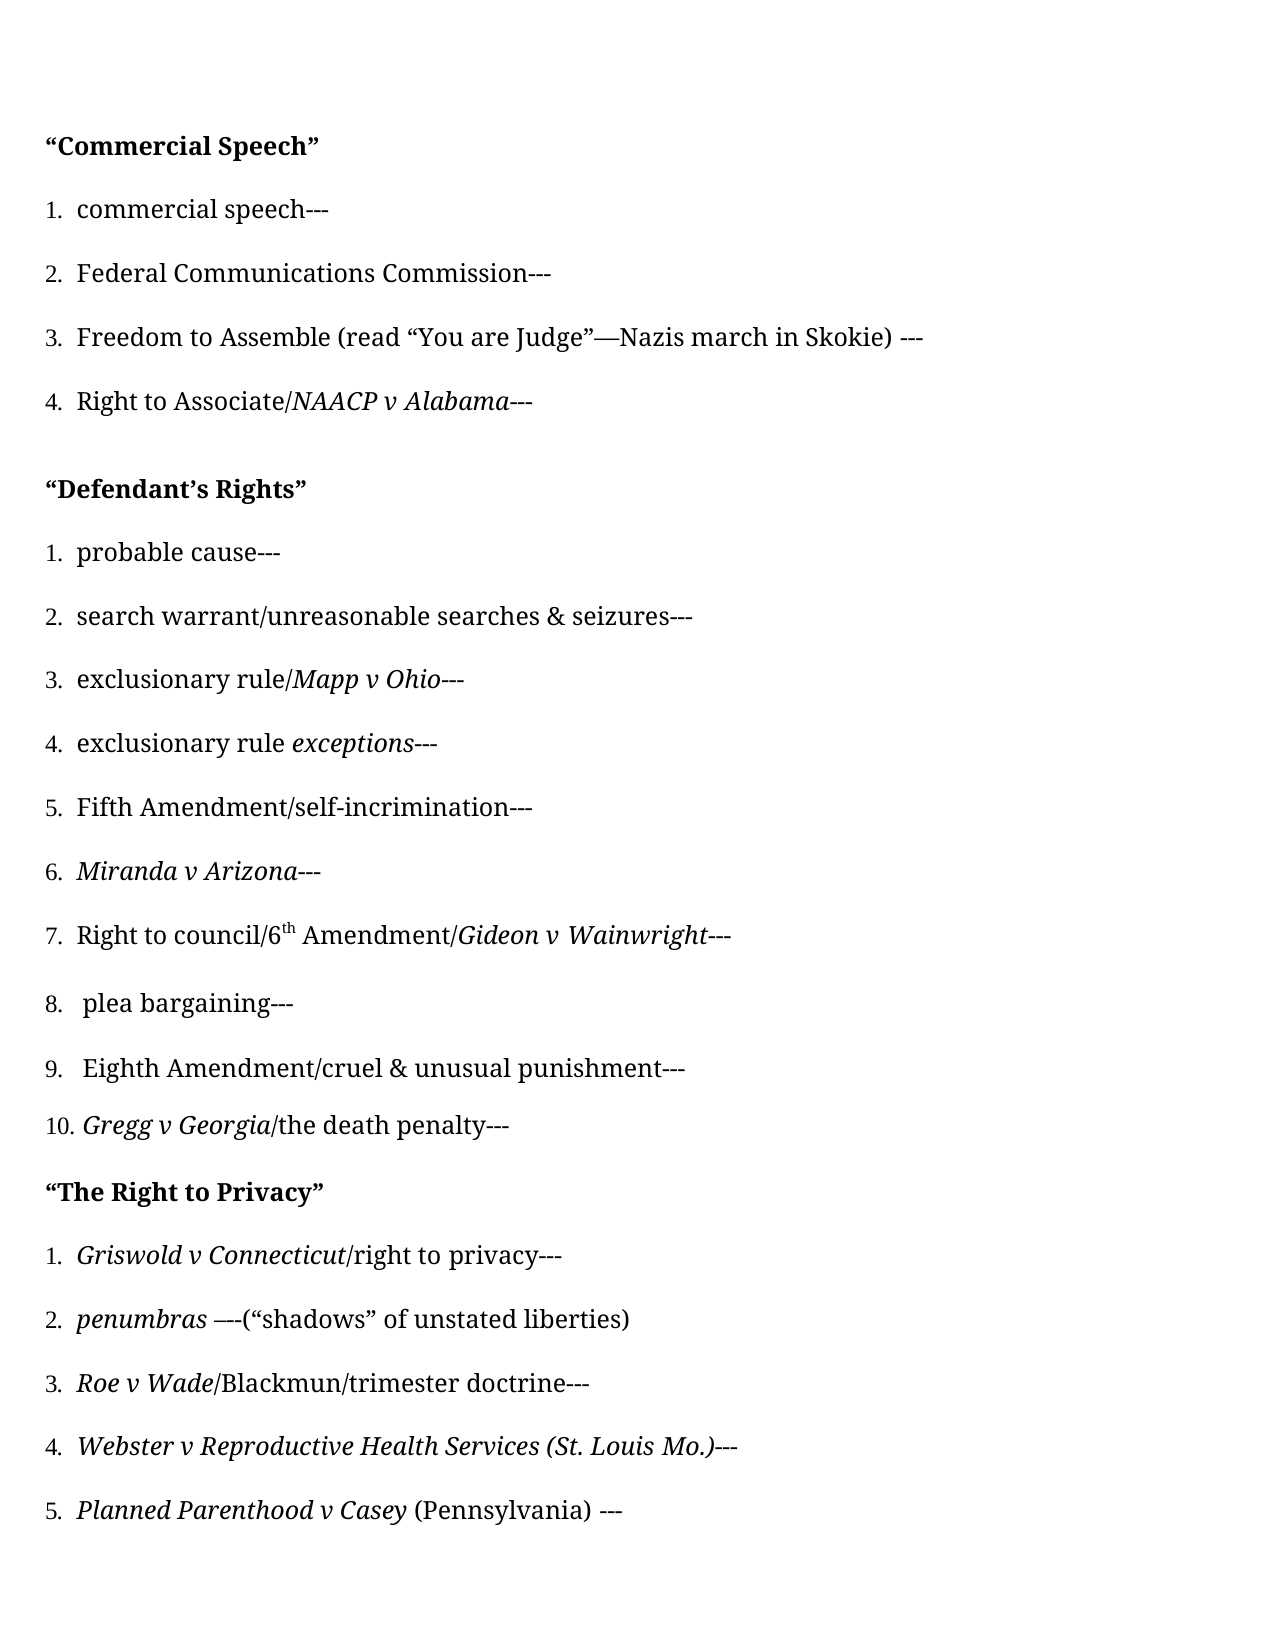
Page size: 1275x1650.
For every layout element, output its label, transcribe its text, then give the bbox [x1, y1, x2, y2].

list penumbras –--(“shadows” of unstated liberties) [45, 1302, 1237, 1336]
list probable cause--- [45, 535, 1237, 569]
list commercial speech--- [45, 192, 1237, 226]
list search warrant/unreasonable searches & seizures--- [45, 599, 1237, 633]
list Planned Parenthood v Casey (Pennsylvania) --- [45, 1493, 1237, 1527]
list Eighth Amendment/cruel & unusual punishment--- [45, 1054, 1237, 1083]
list Webster v Reproductive Health Services (St. Louis Mo.)--- [45, 1429, 1237, 1463]
list plea bargaining--- [45, 986, 1237, 1020]
list Federal Communications Commission--- [45, 256, 1237, 289]
list Right to Associate/NAACP v Alabama--- [45, 383, 1237, 418]
list Fifth Amendment/self-incrimination--- [45, 790, 1237, 824]
subtitle “Commercial Speech” [45, 128, 1237, 162]
list Roe v Wade/Blackmun/trimester doctrine--- [45, 1366, 1237, 1400]
list Freedom to Assemble (read “You are Judge”—Nazis march in Skokie) --- [45, 319, 1237, 353]
list exclusionary rule/Mapp v Ohio--- [45, 662, 1237, 696]
list Griswold v Connecticut/right to privacy--- [45, 1238, 1237, 1272]
list Right to council/6th Amendment/Gideon v Wainwright--- [45, 918, 1237, 952]
subtitle “Defendant’s Rights” [45, 471, 1237, 506]
subtitle “The Right to Privacy” [45, 1174, 1237, 1208]
list exclusionary rule exceptions--- [45, 726, 1237, 760]
list Gregg v Georgia/the death penalty--- [45, 1112, 1237, 1140]
list Miranda v Arizona--- [45, 854, 1237, 888]
